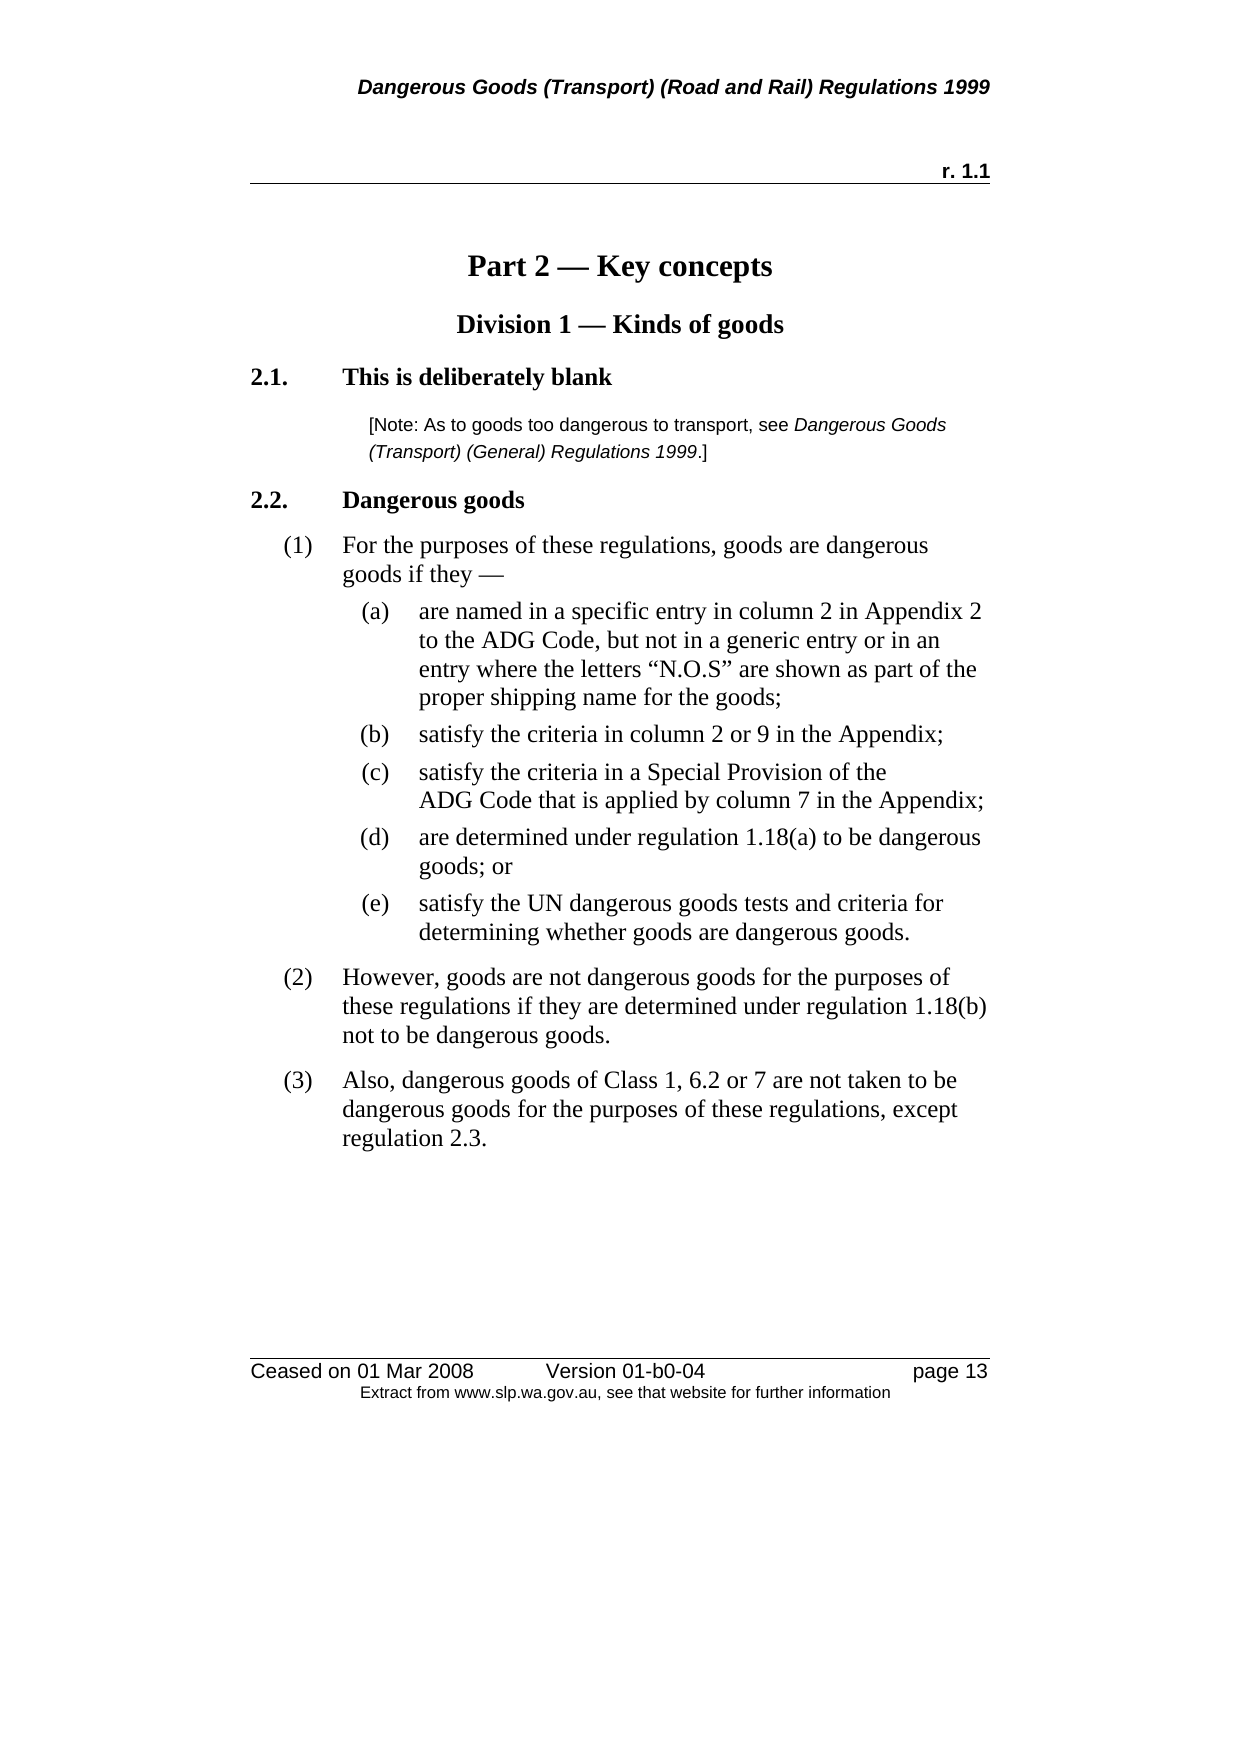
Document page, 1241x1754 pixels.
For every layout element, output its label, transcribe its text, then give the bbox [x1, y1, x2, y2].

text (b) satisfy the criteria in column 2 or 9 in the Appendix; [250, 719, 990, 748]
subtitle Part 2 — Key concepts [250, 247, 990, 283]
text (2) However, goods are not dangerous goods for the purposes of these regulations if they are determined under regulation 1.18(b) not to be dangerous goods. [250, 962, 990, 1049]
text [Note: As to goods too dangerous to transport, see Dangerous Goods (Transport) (General) Regulations 1999.] [250, 408, 990, 462]
subtitle Division 1 — Kinds of goods [250, 308, 990, 339]
text (c) satisfy the criteria in a Special Provision of the ADG Code that is applied by column 7 in the Appendix; [250, 757, 990, 814]
text (a) are named in a specific entry in column 2 in Appendix 2 to the ADG Code, but not in a generic entry or in an entry where the letters “N.O.S” are shown as part of the proper shipping name for the goods; [250, 596, 990, 711]
text (3) Also, dangerous goods of Class 1, 6.2 or 7 are not taken to be dangerous goods for the purposes of these regulations, except regulation 2.3. [250, 1065, 990, 1152]
text (d) are determined under regulation 1.18(a) to be dangerous goods; or [250, 822, 990, 880]
subtitle 2.1. This is deliberately blank [250, 362, 990, 391]
text (e) satisfy the UN dangerous goods tests and criteria for determining whether goods are dangerous goods. [250, 888, 990, 946]
subtitle 2.2. Dangerous goods [250, 485, 990, 514]
text (1) For the purposes of these regulations, goods are dangerous goods if they — [250, 530, 990, 588]
